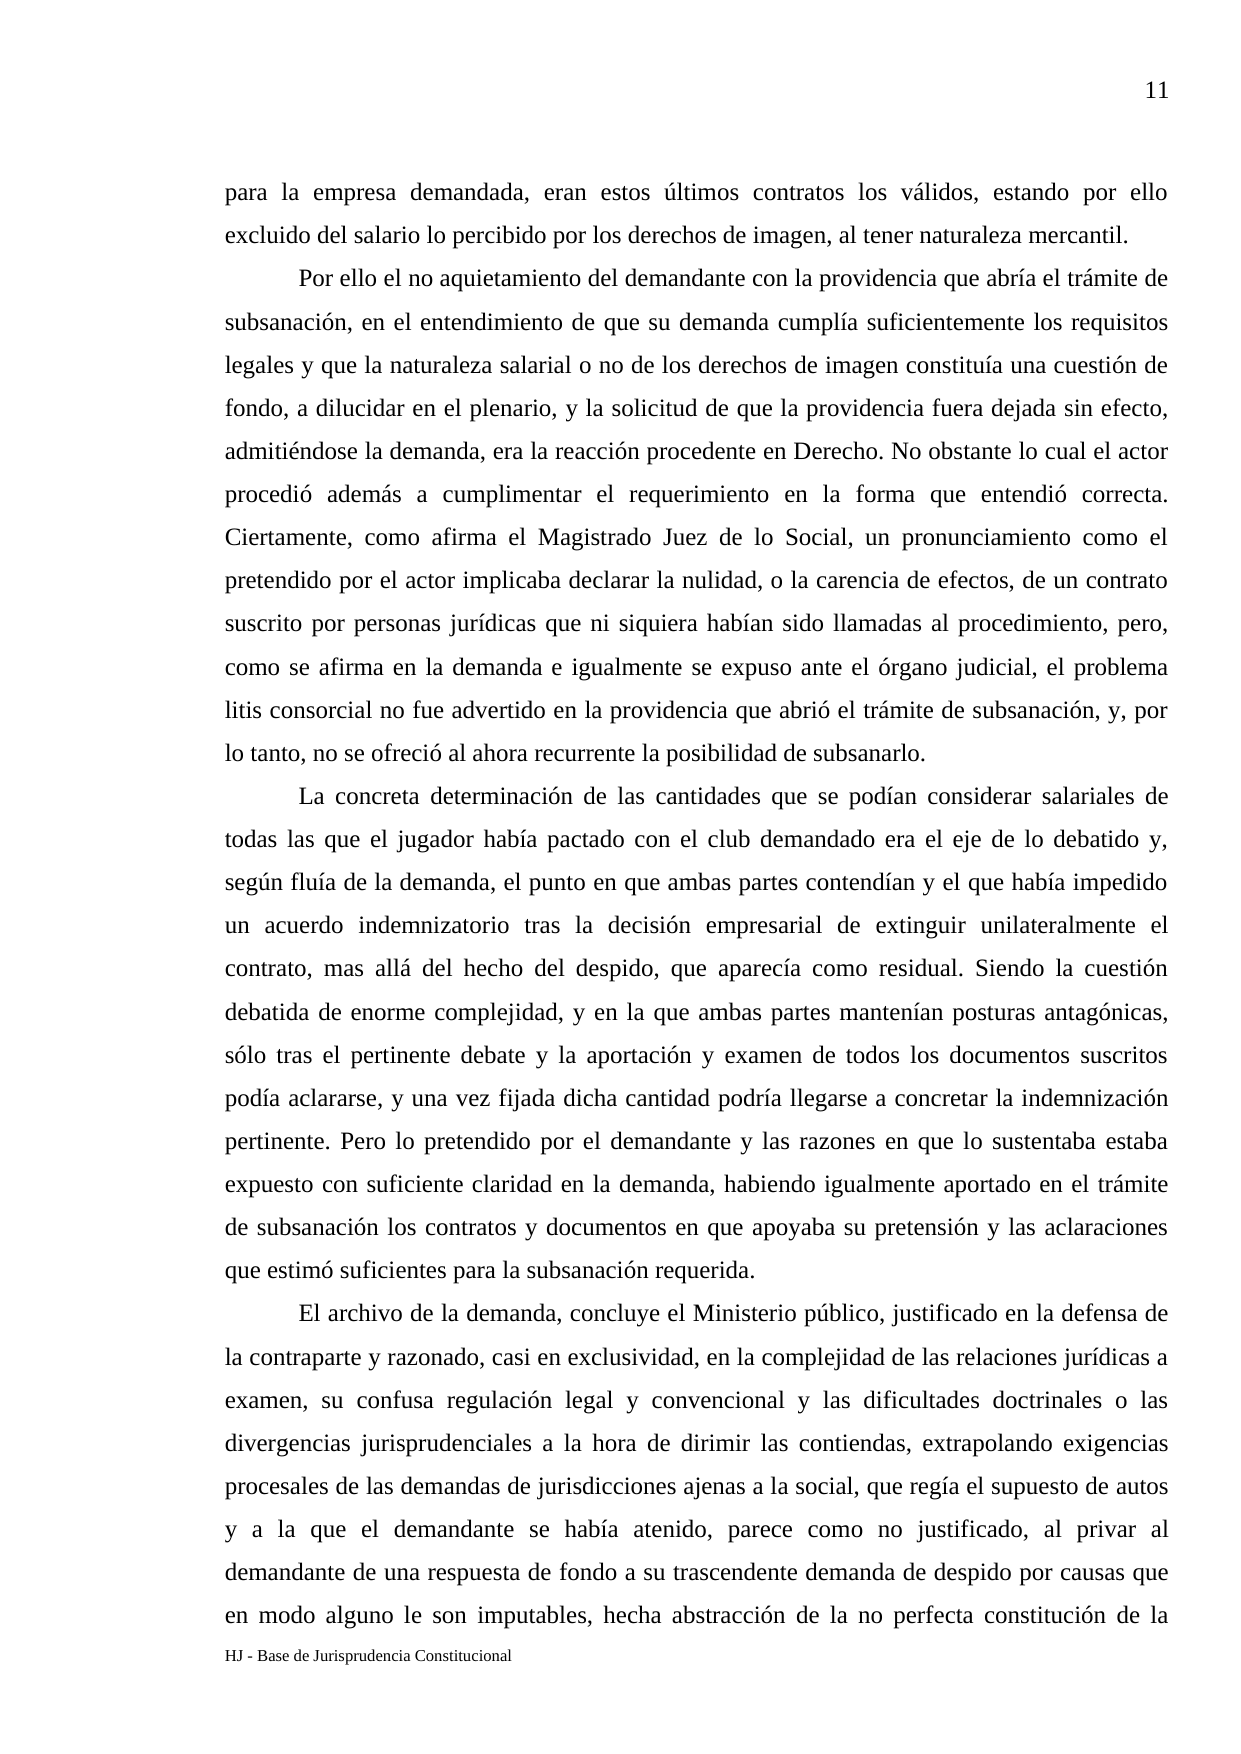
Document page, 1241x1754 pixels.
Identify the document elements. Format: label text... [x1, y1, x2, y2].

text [224, 177, 1169, 249]
text Por ello el no aquietamiento del demandante con la providencia que abría el trámite de subsanación, en el entendimiento de que su demanda cumplía suficientemente los requisitos legales y que la naturaleza salarial o no de los derechos de imagen constituía una cuestión de fondo, a dilucidar en el plenario, y la solicitud de que la providencia fuera dejada sin efecto, admitiéndose la demanda, era la reacción procedente en Derecho. No obstante lo cual el actor procedió además a cumplimentar el requerimiento en la forma que entendió correcta. Ciertamente, como afirma el Magistrado Juez de lo Social, un pronunciamiento como el pretendido por el actor implicaba declarar la nulidad, o la carencia de efectos, de un contrato suscrito por personas jurídicas que ni siquiera habían sido llamadas al procedimiento, pero, como se afirma en la demanda e igualmente se expuso ante el órgano judicial, el problema litis consorcial no fue advertido en la providencia que abrió el trámite de subsanación, y, por lo tanto, no se ofreció al ahora recurrente la posibilidad de subsanarlo. [224, 263, 1169, 767]
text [224, 1298, 1169, 1629]
text La concreta determinación de las cantidades que se podían considerar salariales de todas las que el jugador había pactado con el club demandado era el eje de lo debatido y, según fluía de la demanda, el punto en que ambas partes contendían y el que había impedido un acuerdo indemnizatorio tras la decisión empresarial de extinguir unilateralmente el contrato, mas allá del hecho del despido, que aparecía como residual. Siendo la cuestión debatida de enorme complejidad, y en la que ambas partes mantenían posturas antagónicas, sólo tras el pertinente debate y la aportación y examen de todos los documentos suscritos podía aclararse, y una vez fijada dicha cantidad podría llegarse a concretar la indemnización pertinente. Pero lo pretendido por el demandante y las razones en que lo sustentaba estaba expuesto con suficiente claridad en la demanda, habiendo igualmente aportado en el trámite de subsanación los contratos y documentos en que apoyaba su pretensión y las aclaraciones que estimó suficientes para la subsanación requerida. [224, 781, 1169, 1284]
